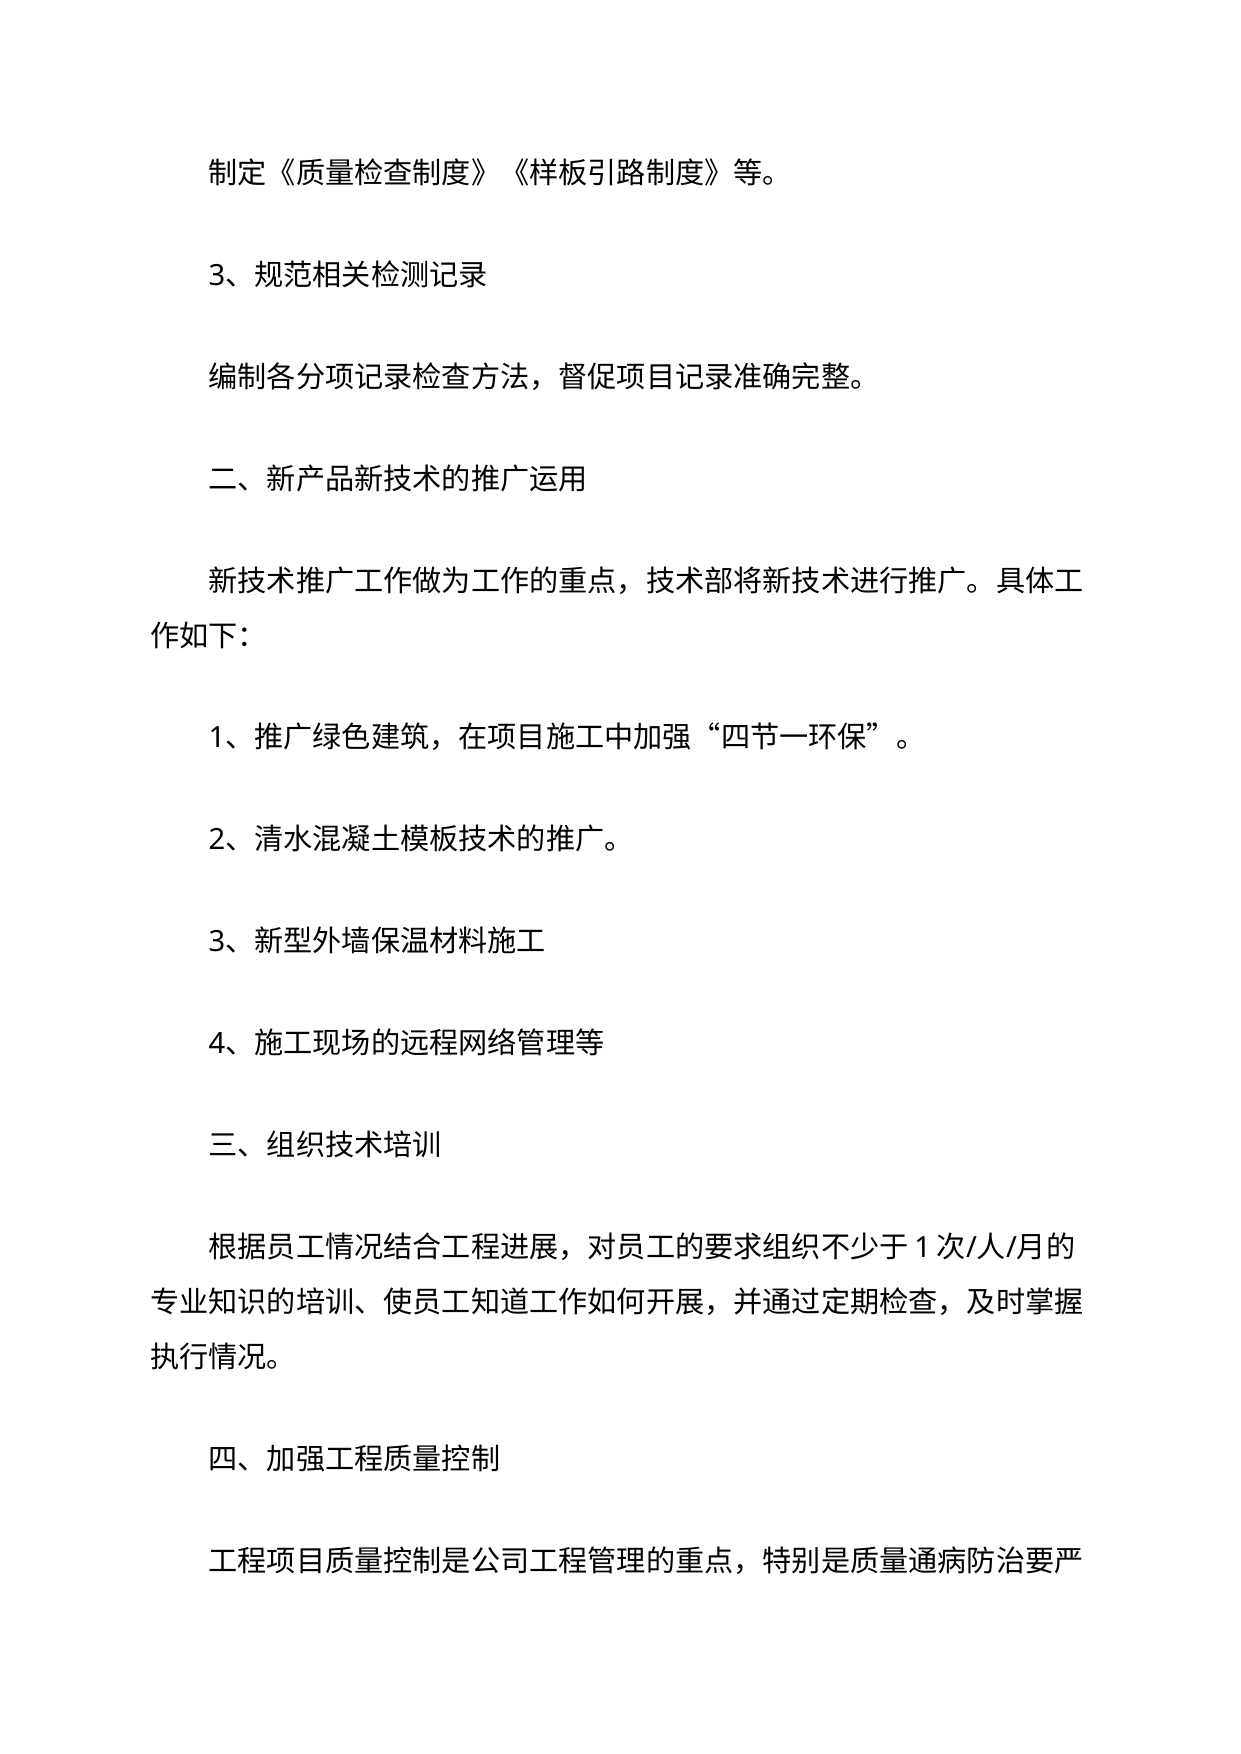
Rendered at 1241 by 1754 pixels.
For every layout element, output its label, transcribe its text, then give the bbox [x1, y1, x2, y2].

text 根据员工情况结合工程进展，对员工的要求组织不少于1次/人/月的专业知识的培训、使员工知道工作如何开展，并通过定期检查，及时掌握执行情况。 [150, 1224, 1090, 1376]
text 三、组织技术培训 [150, 1122, 1090, 1164]
text 3、新型外墙保温材料施工 [150, 918, 1090, 960]
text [150, 1537, 1090, 1579]
text 4、施工现场的远程网络管理等 [150, 1020, 1090, 1062]
text 1、推广绿色建筑，在项目施工中加强“四节一环保”。 [150, 714, 1090, 756]
text 2、清水混凝土模板技术的推广。 [150, 816, 1090, 858]
text 制定《质量检查制度》《样板引路制度》等。 [150, 150, 1090, 192]
text 编制各分项记录检查方法，督促项目记录准确完整。 [150, 354, 1090, 396]
text 四、加强工程质量控制 [150, 1435, 1090, 1478]
text 新技术推广工作做为工作的重点，技术部将新技术进行推广。具体工作如下： [150, 557, 1090, 654]
text 二、新产品新技术的推广运用 [150, 456, 1090, 498]
text 3、规范相关检测记录 [150, 252, 1090, 294]
